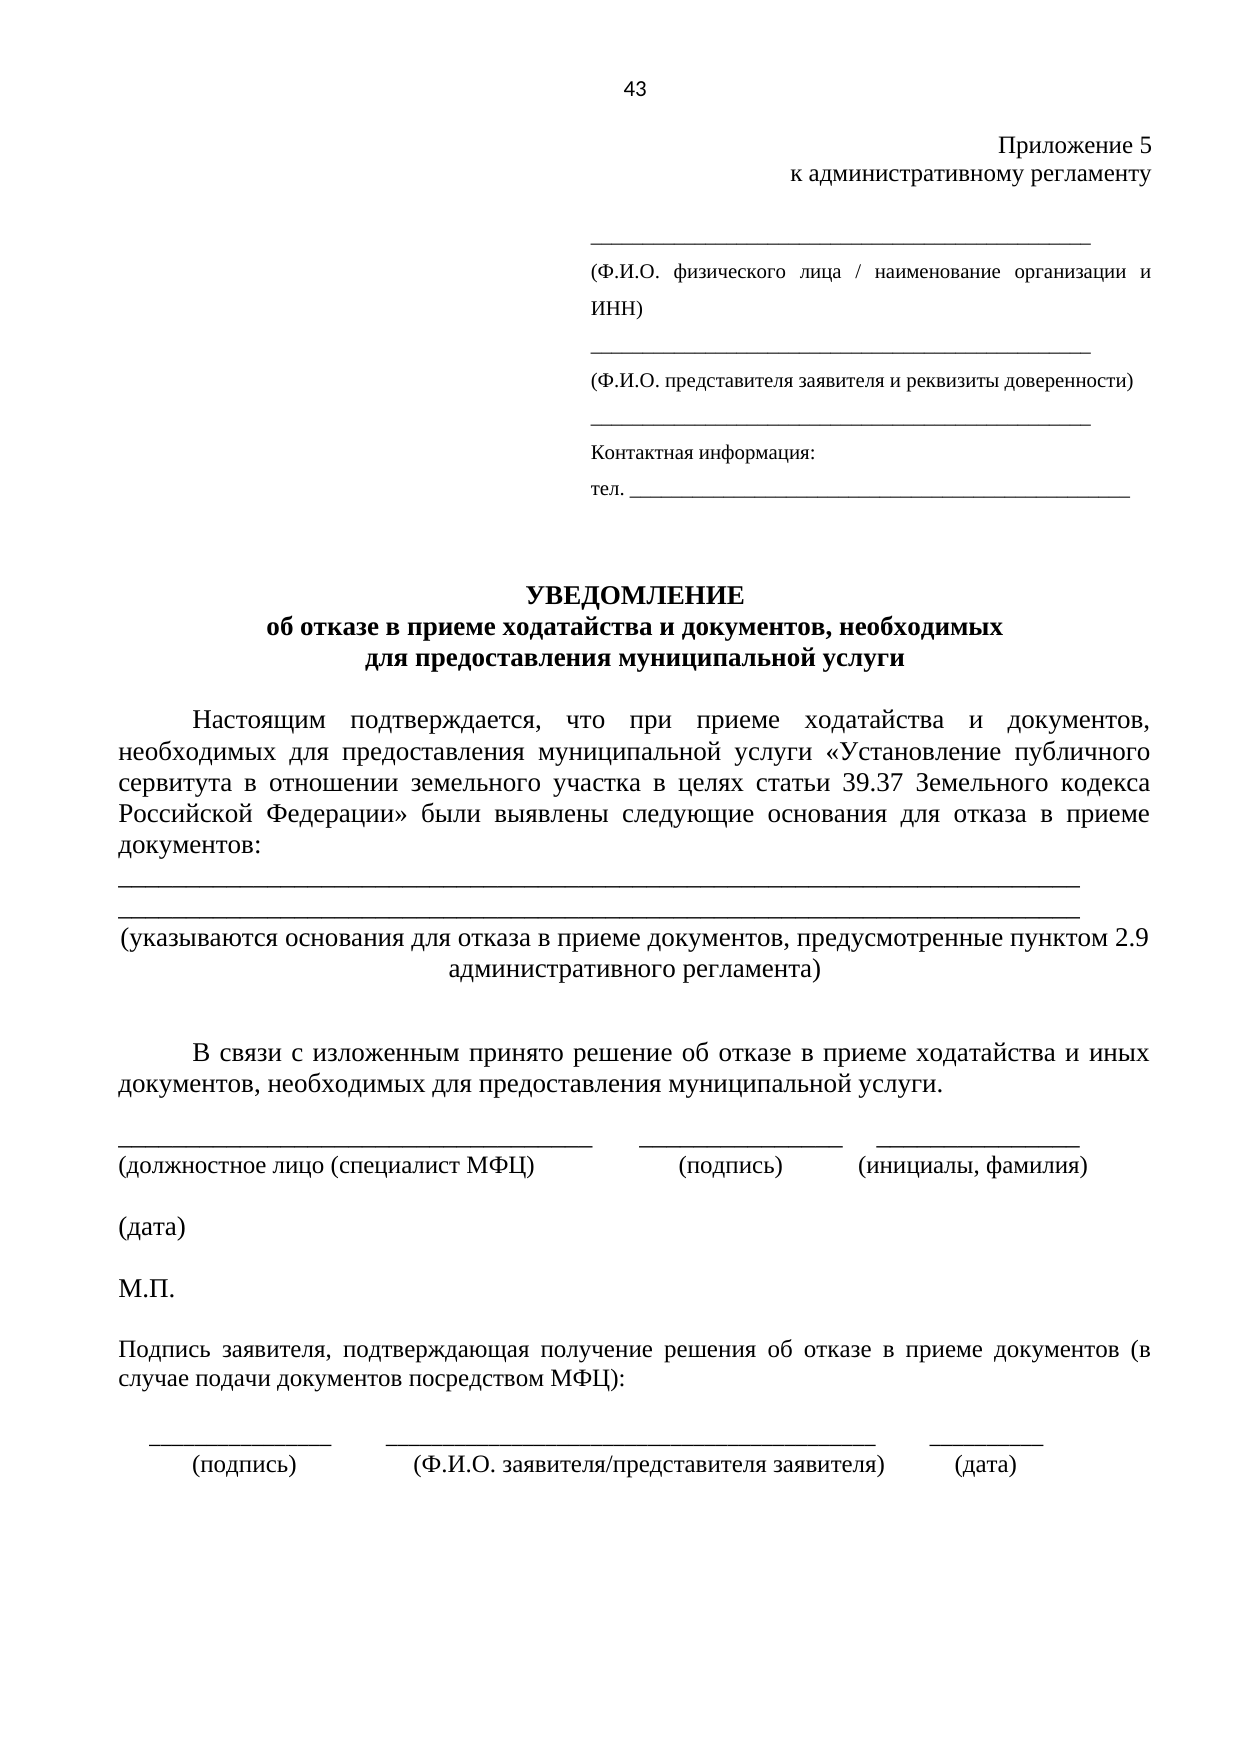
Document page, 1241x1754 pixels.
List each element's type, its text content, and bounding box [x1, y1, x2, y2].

text Настоящим подтверждается, что при приеме ходатайства и документов, необходимых для предоставления муниципальной услуги «Установление публичного сервитута в отношении земельного участка в целях статьи 39.37 Земельного кодекса Российской Федерации» были выявлены следующие основания для отказа в приеме документов: [118, 703, 1152, 859]
text Приложение 5 [118, 130, 1152, 158]
text к административному регламенту [118, 158, 1152, 187]
text (указываются основания для отказа в приеме документов, предусмотренные пунктом 2.9 административного регламента) [118, 921, 1152, 984]
text ________________________________________________ [591, 403, 1152, 428]
text (должностное лицо (специалист МФЦ) (подпись) (инициалы, фамилия) [118, 1150, 1152, 1179]
text Контактная информация: [591, 439, 1152, 464]
text _______________________________________________________________________ [118, 859, 1152, 890]
text ________________________________________________ [591, 223, 1152, 247]
text (дата) [118, 1210, 1152, 1241]
text ________________ ___________________________________________ __________ [118, 1421, 1152, 1449]
text Подпись заявителя, подтверждающая получение решения об отказе в приеме документов (в случае подачи документов посредством МФЦ): [118, 1334, 1152, 1392]
text (подпись) (Ф.И.О. заявителя/представителя заявителя) (дата) [118, 1449, 1152, 1477]
text об отказе в приеме ходатайства и документов, необходимых для предоставления муниципальной услуги [118, 610, 1152, 672]
text ________________________________________________ [591, 331, 1152, 356]
text (Ф.И.О. физического лица / наименование организации и ИНН) [591, 259, 1152, 319]
text М.П. [118, 1272, 1152, 1303]
text _______________________________________________________________________ [118, 890, 1152, 921]
text (Ф.И.О. представителя заявителя и реквизиты доверенности) [591, 367, 1152, 392]
text ___________________________________ _______________ _______________ [118, 1119, 1152, 1150]
text В связи с изложенным принято решение об отказе в приеме ходатайства и иных документов, необходимых для предоставления муниципальной услуги. [118, 1036, 1152, 1098]
text УВЕДОМЛЕНИЕ [118, 579, 1152, 610]
text тел. ________________________________________________ [591, 476, 1152, 500]
